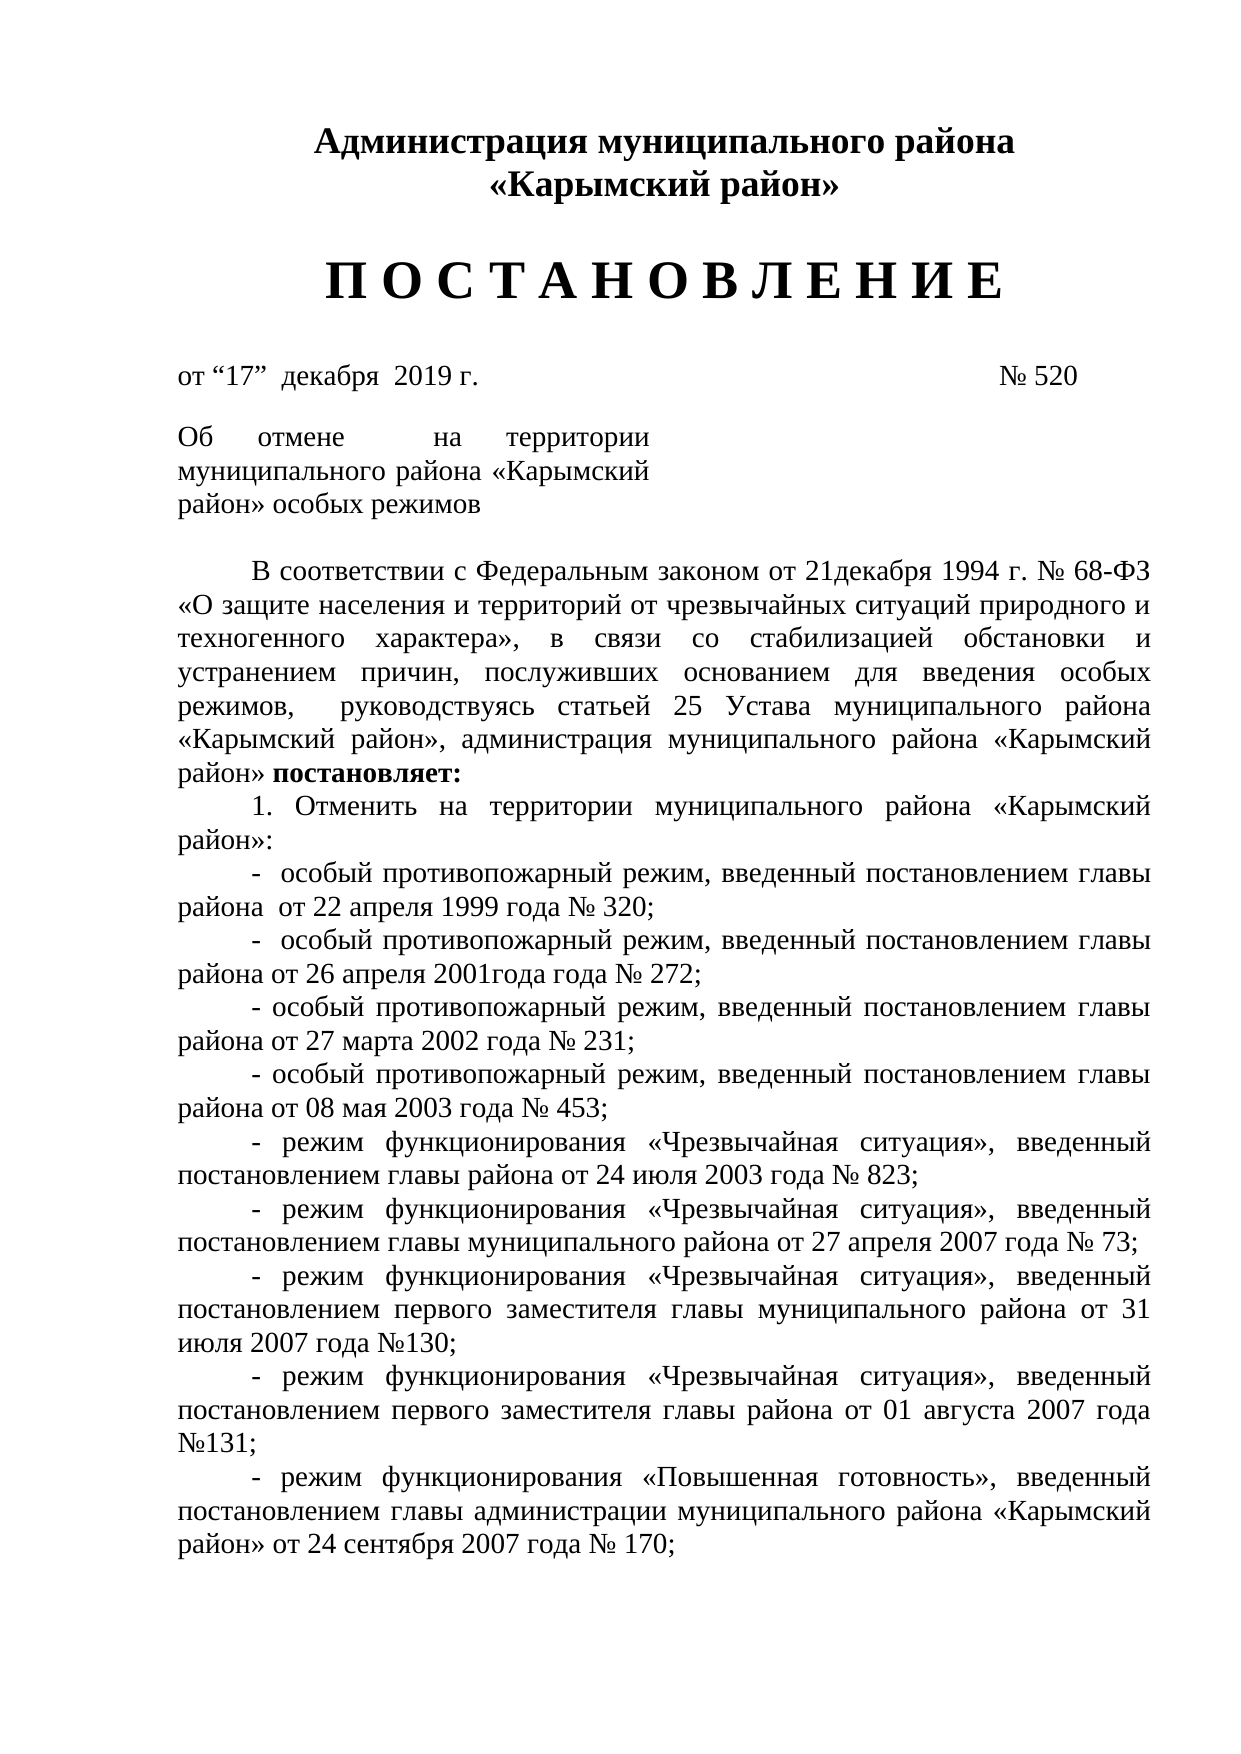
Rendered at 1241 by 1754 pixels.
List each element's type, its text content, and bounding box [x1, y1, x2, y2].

text Об отмене на территории муниципального района «Карымский район» особых режимов [177, 419, 650, 520]
text - особый противопожарный режим, введенный постановлением главы района от 27 марта 2002 года № 231; [177, 989, 1152, 1057]
text - режим функционирования «Чрезвычайная ситуация», введенный постановлением главы района от 24 июля 2003 года № 823; [177, 1124, 1152, 1191]
text от “17” декабря 2019 г. № 520 [177, 358, 1152, 391]
text Администрация муниципального района [177, 118, 1152, 161]
text - особый противопожарный режим, введенный постановлением главы района от 08 мая 2003 года № 453; [177, 1057, 1152, 1124]
text 1. Отменить на территории муниципального района «Карымский район»: [177, 788, 1152, 855]
text П О С Т А Н О В Л Е Н И Е [177, 247, 1152, 310]
text - режим функционирования «Чрезвычайная ситуация», введенный постановлением главы муниципального района от 27 апреля 2007 года № 73; [177, 1191, 1152, 1258]
text «Карымский район» [177, 161, 1152, 204]
text - режим функционирования «Чрезвычайная ситуация», введенный постановлением первого заместителя главы района от 01 августа 2007 года №131; [177, 1358, 1152, 1459]
text - особый противопожарный режим, введенный постановлением главы района от 26 апреля 2001года года № 272; [177, 922, 1152, 989]
text - особый противопожарный режим, введенный постановлением главы района от 22 апреля 1999 года № 320; [177, 855, 1152, 922]
text - режим функционирования «Повышенная готовность», введенный постановлением главы администрации муниципального района «Карымский район» от 24 сентября 2007 года № 170; [177, 1459, 1152, 1560]
text - режим функционирования «Чрезвычайная ситуация», введенный постановлением первого заместителя главы муниципального района от 31 июля 2007 года №130; [177, 1258, 1152, 1358]
text В соответствии с Федеральным законом от 21декабря 1994 г. № 68-ФЗ «О защите населения и территорий от чрезвычайных ситуаций природного и техногенного характера», в связи со стабилизацией обстановки и устранением причин, послуживших основанием для введения особых режимов, руководствуясь статьей 25 Устава муниципального района «Карымский район», администрация муниципального района «Карымский район» постановляет: [177, 553, 1152, 788]
